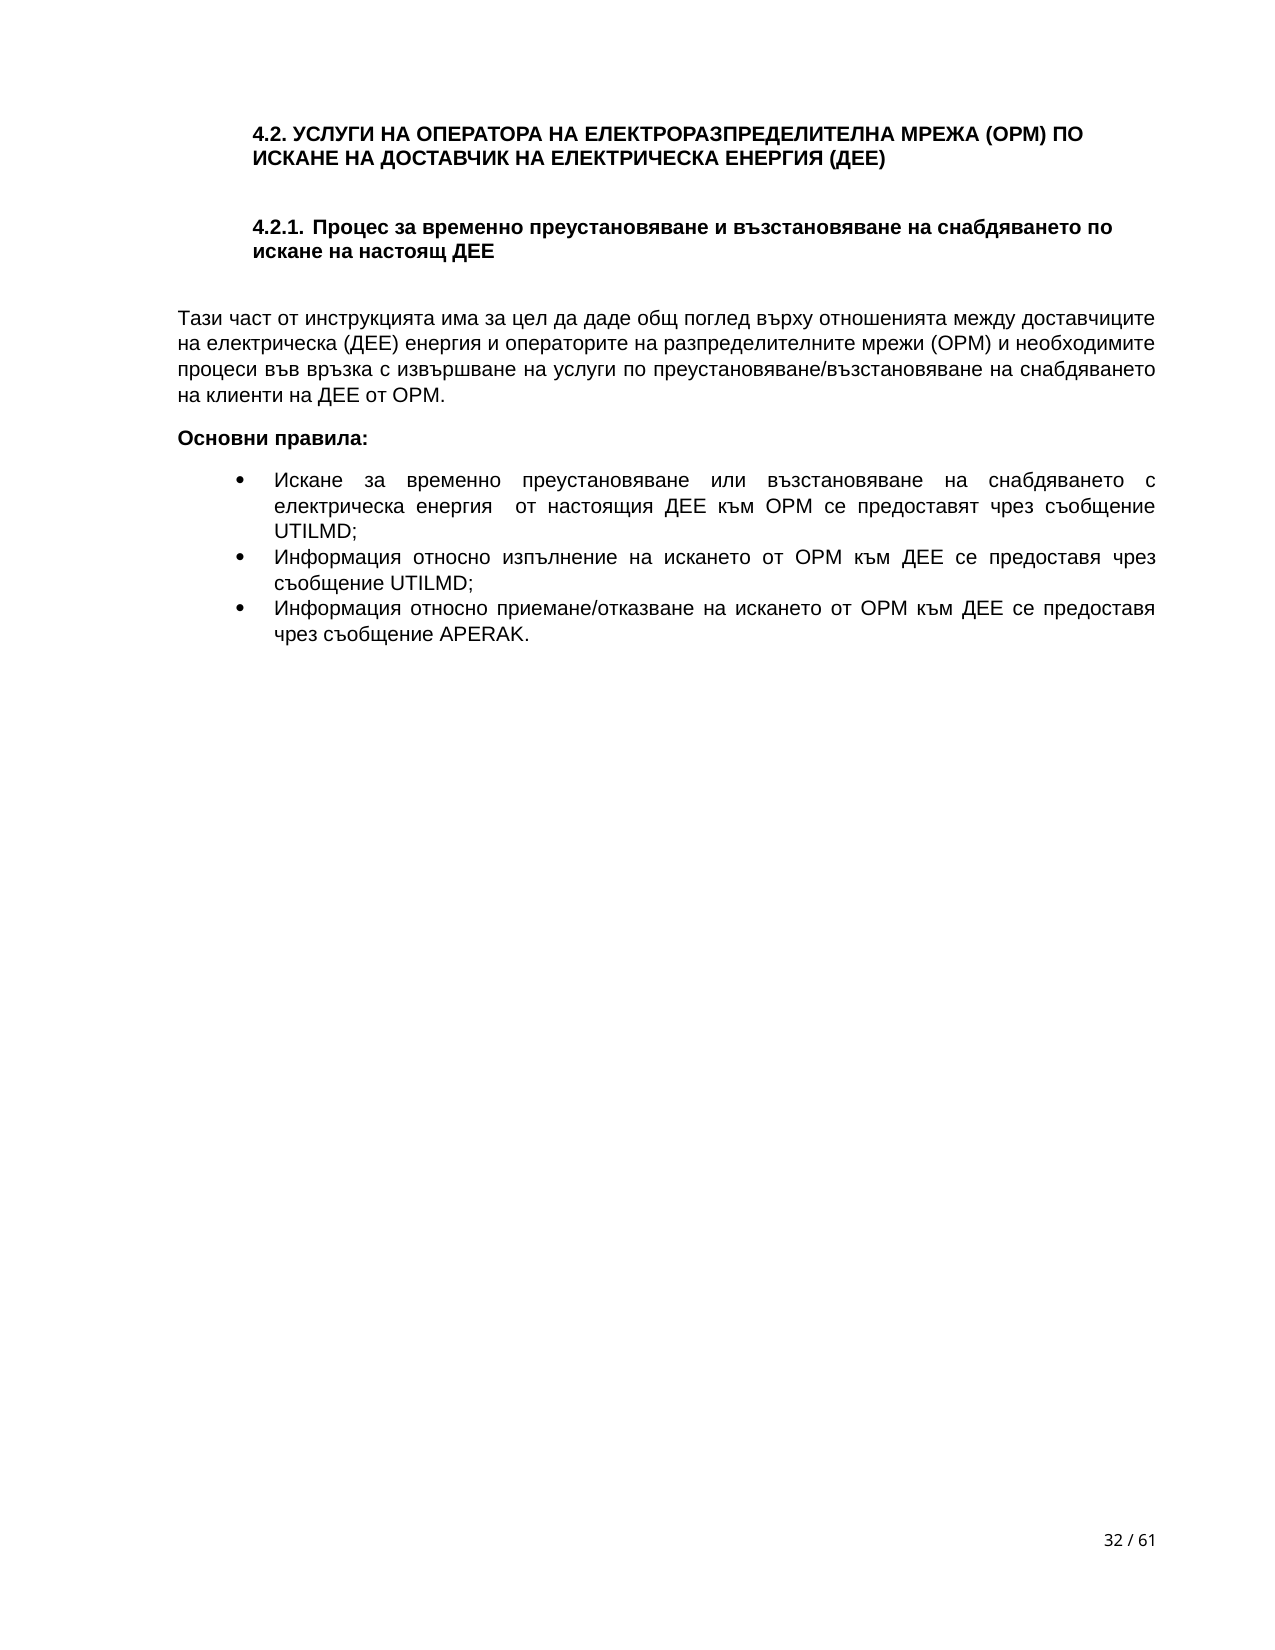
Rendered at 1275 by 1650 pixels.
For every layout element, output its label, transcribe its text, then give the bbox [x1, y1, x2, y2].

list Информация относно приемане/отказване на искането от ОРМ към ДЕЕ се предоставя чрез съобщение APERAK. [236, 596, 1157, 646]
text Тази част от инструкцията има за цел да даде общ поглед върху отношенията между доставчиците на електрическа (ДЕЕ) енергия и операторите на разпределителните мрежи (ОРМ) и необходимите процеси във връзка с извършване на услуги по преустановяване/възстановяване на снабдяването на клиенти на ДЕЕ от ОРМ. [177, 305, 1157, 407]
list Информация относно изпълнение на искането от ОРМ към ДЕЕ се предоставя чрез съобщение UTILMD; [236, 545, 1157, 594]
subtitle 4.2. УСЛУГИ НА ОПЕРАТОРА НА ЕЛЕКТРОРАЗПРЕДЕЛИТЕЛНА МРЕЖА (ОРМ) ПО ИСКАНЕ НА ДОСТАВЧИК НА ЕЛЕКТРИЧЕСКА ЕНЕРГИЯ (ДЕЕ) [252, 122, 1157, 170]
text Основни правила: [177, 425, 1157, 449]
subtitle 4.2.1. Процес за временно преустановяване и възстановяване на снабдяването по искане на настоящ ДЕЕ [252, 215, 1157, 263]
list Искане за временно преустановяване или възстановяване на снабдяването с електрическа енергия от настоящия ДЕЕ към ОРМ се предоставят чрез съобщение UTILMD; [236, 468, 1157, 543]
